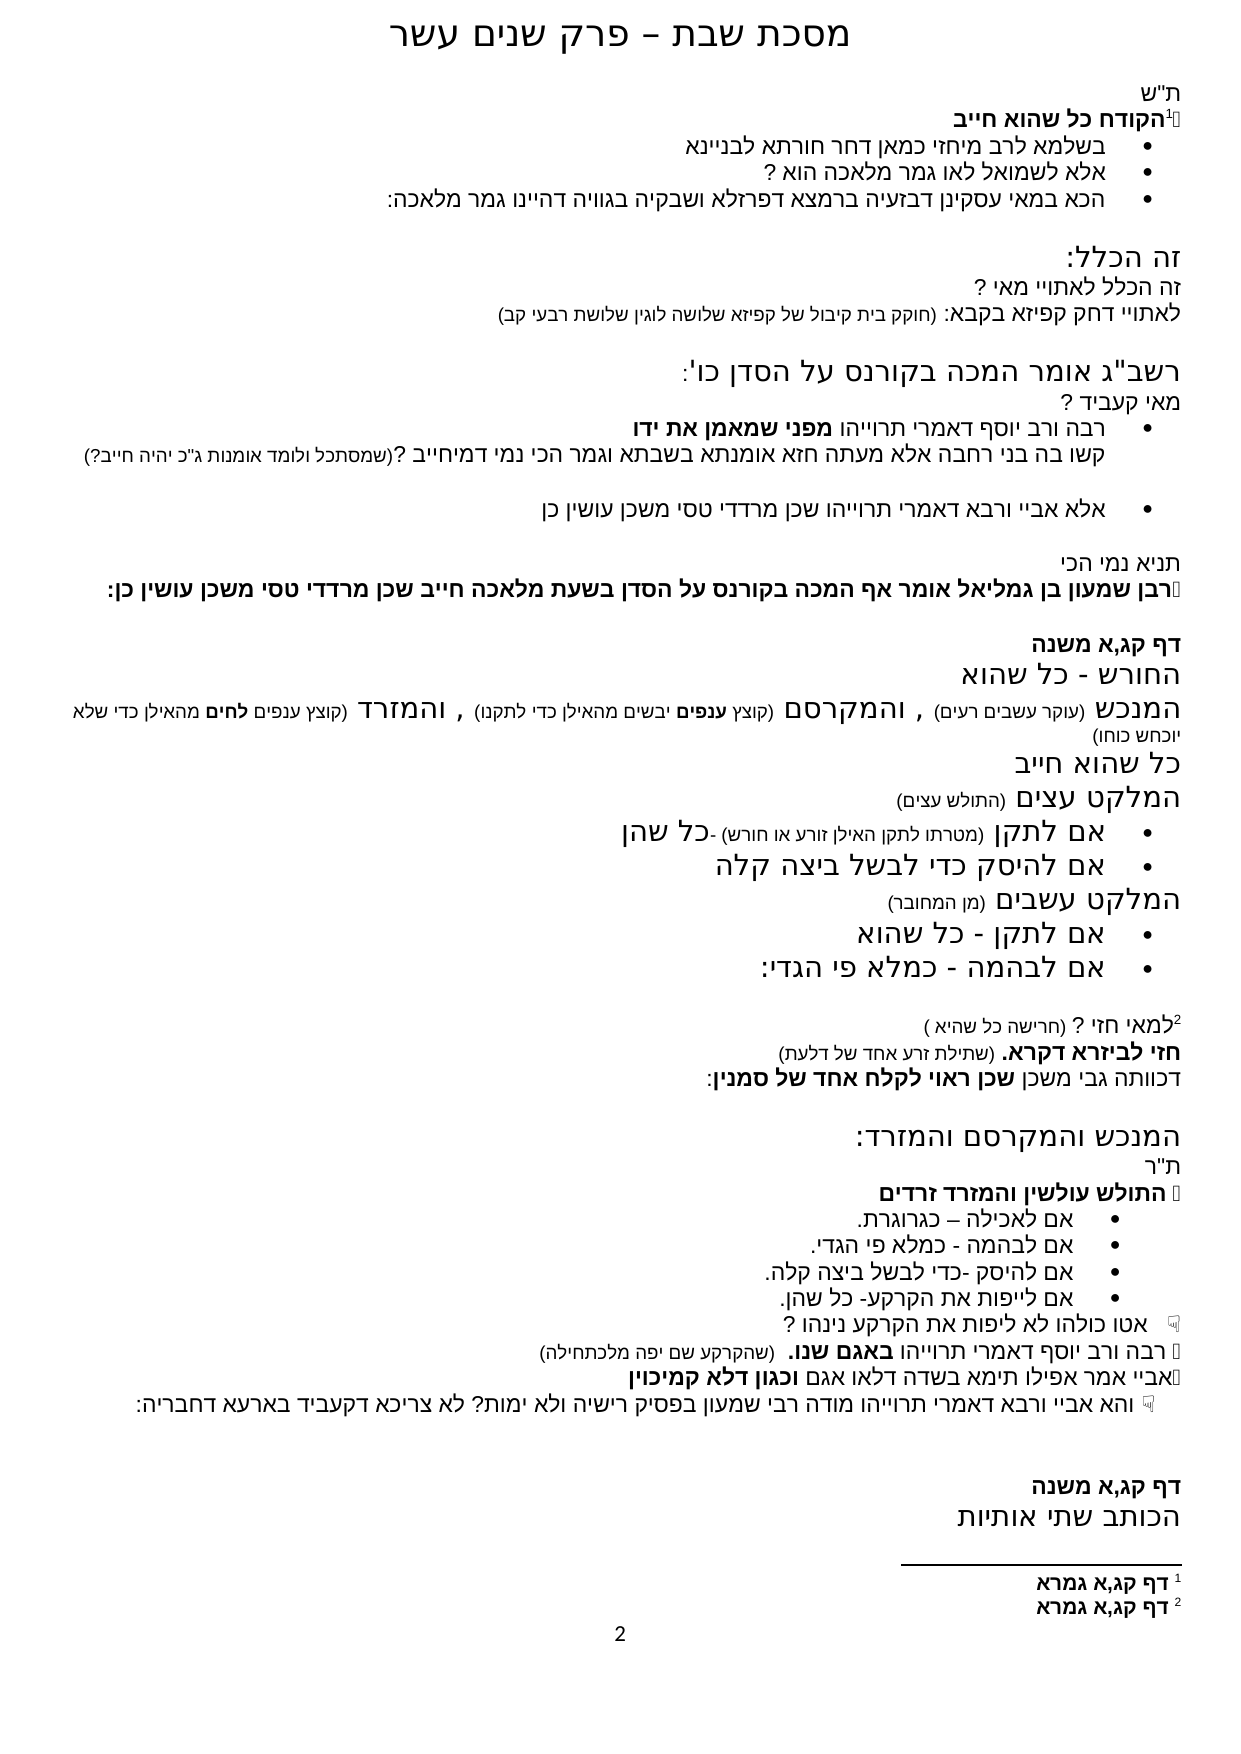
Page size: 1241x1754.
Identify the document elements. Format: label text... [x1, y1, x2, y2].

text אטו כולהו לא ליפות את הקרקע נינהו ? [59, 1311, 1181, 1338]
list אם להיסק -כדי לבשל ביצה קלה. [59, 1259, 1111, 1285]
text הקודח כל שהוא חייב [59, 106, 1181, 133]
text דכוותה גבי משכן שכן ראוי לקלח אחד של סמנין: [59, 1065, 1181, 1091]
list בשלמא לרב מיחזי כמאן דחר חורתא לבניינא [59, 133, 1144, 159]
text והא אביי ורבא דאמרי תרוייהו מודה רבי שמעון בפסיק רישיה ולא ימות? לא צריכא דקעביד בארעא דחבריה: [59, 1391, 1181, 1417]
list אם להיסק כדי לבשל ביצה קלה [59, 848, 1144, 882]
text התולש עולשין והמזרד זרדים [59, 1180, 1181, 1206]
text זה הכלל: [59, 240, 1181, 274]
text דף קג,א משנה [59, 631, 1181, 657]
text קשו בה בני רחבה אלא מעתה חזא אומנתא בשבתא וגמר הכי נמי דמיחייב ?(שמסתכל ולומד אומנות ג"כ יהיה חייב?) [59, 441, 1106, 468]
text דף קג,א משנה [59, 1473, 1181, 1499]
text המנכש והמקרסם והמזרד: [59, 1119, 1181, 1153]
text חזי לביזרא דקרא. (שתילת זרע אחד של דלעת) [59, 1039, 1181, 1065]
list רבה ורב יוסף דאמרי תרוייהו מפני שמאמן את ידו [59, 415, 1144, 441]
list אם לתקן - כל שהוא [59, 916, 1144, 950]
text זה הכלל לאתויי מאי ? [59, 274, 1181, 300]
text רבן שמעון בן גמליאל אומר אף המכה בקורנס על הסדן בשעת מלאכה חייב שכן מרדדי טסי משכן עושין כן: [59, 576, 1181, 603]
list אלא אביי ורבא דאמרי תרוייהו שכן מרדדי טסי משכן עושין כן [59, 496, 1144, 522]
text לאתויי דחק קפיזא בקבא: (חוקק בית קיבול של קפיזא שלושה לוגין שלושת רבעי קב) [59, 300, 1181, 327]
list הכא במאי עסקינן דבזעיה ברמצא דפרזלא ושבקיה בגוויה דהיינו גמר מלאכה: [59, 186, 1144, 212]
list אם לבהמה - כמלא פי הגדי: [59, 950, 1144, 984]
text תניא נמי הכי [59, 550, 1181, 576]
text ת"ר [59, 1153, 1181, 1180]
text אביי אמר אפילו תימא בשדה דלאו אגם וכגון דלא קמיכוין [59, 1364, 1181, 1391]
text מאי קעביד ? [59, 388, 1181, 415]
text ת"ש [59, 80, 1181, 106]
text החורש - כל שהוא [59, 657, 1181, 691]
list אם לבהמה - כמלא פי הגדי. [59, 1232, 1111, 1259]
text למאי חזי ? (חרישה כל שהיא ) [59, 1012, 1181, 1039]
list אלא לשמואל לאו גמר מלאכה הוא ? [59, 159, 1144, 186]
list אם לאכילה – כגרוגרת. [59, 1206, 1111, 1232]
text המנכש (עוקר עשבים רעים) , והמקרסם (קוצץ ענפים יבשים מהאילן כדי לתקנו) , והמזרד (קוצץ ענפים לחים מהאילן כדי שלא יוכחש כוחו) [59, 691, 1181, 747]
list אם לתקן (מטרתו לתקן האילן זורע או חורש) -כל שהן [59, 814, 1144, 848]
list אם לייפות את הקרקע- כל שהן. [59, 1285, 1111, 1311]
text רשב"ג אומר המכה בקורנס על הסדן כו': [59, 354, 1181, 388]
text הכותב שתי אותיות [59, 1499, 1181, 1533]
text רבה ורב יוסף דאמרי תרוייהו באגם שנו. (שהקרקע שם יפה מלכתחילה) [59, 1338, 1181, 1364]
text המלקט עצים (התולש עצים) [59, 781, 1181, 814]
text כל שהוא חייב [59, 747, 1181, 781]
text המלקט עשבים (מן המחובר) [59, 882, 1181, 916]
